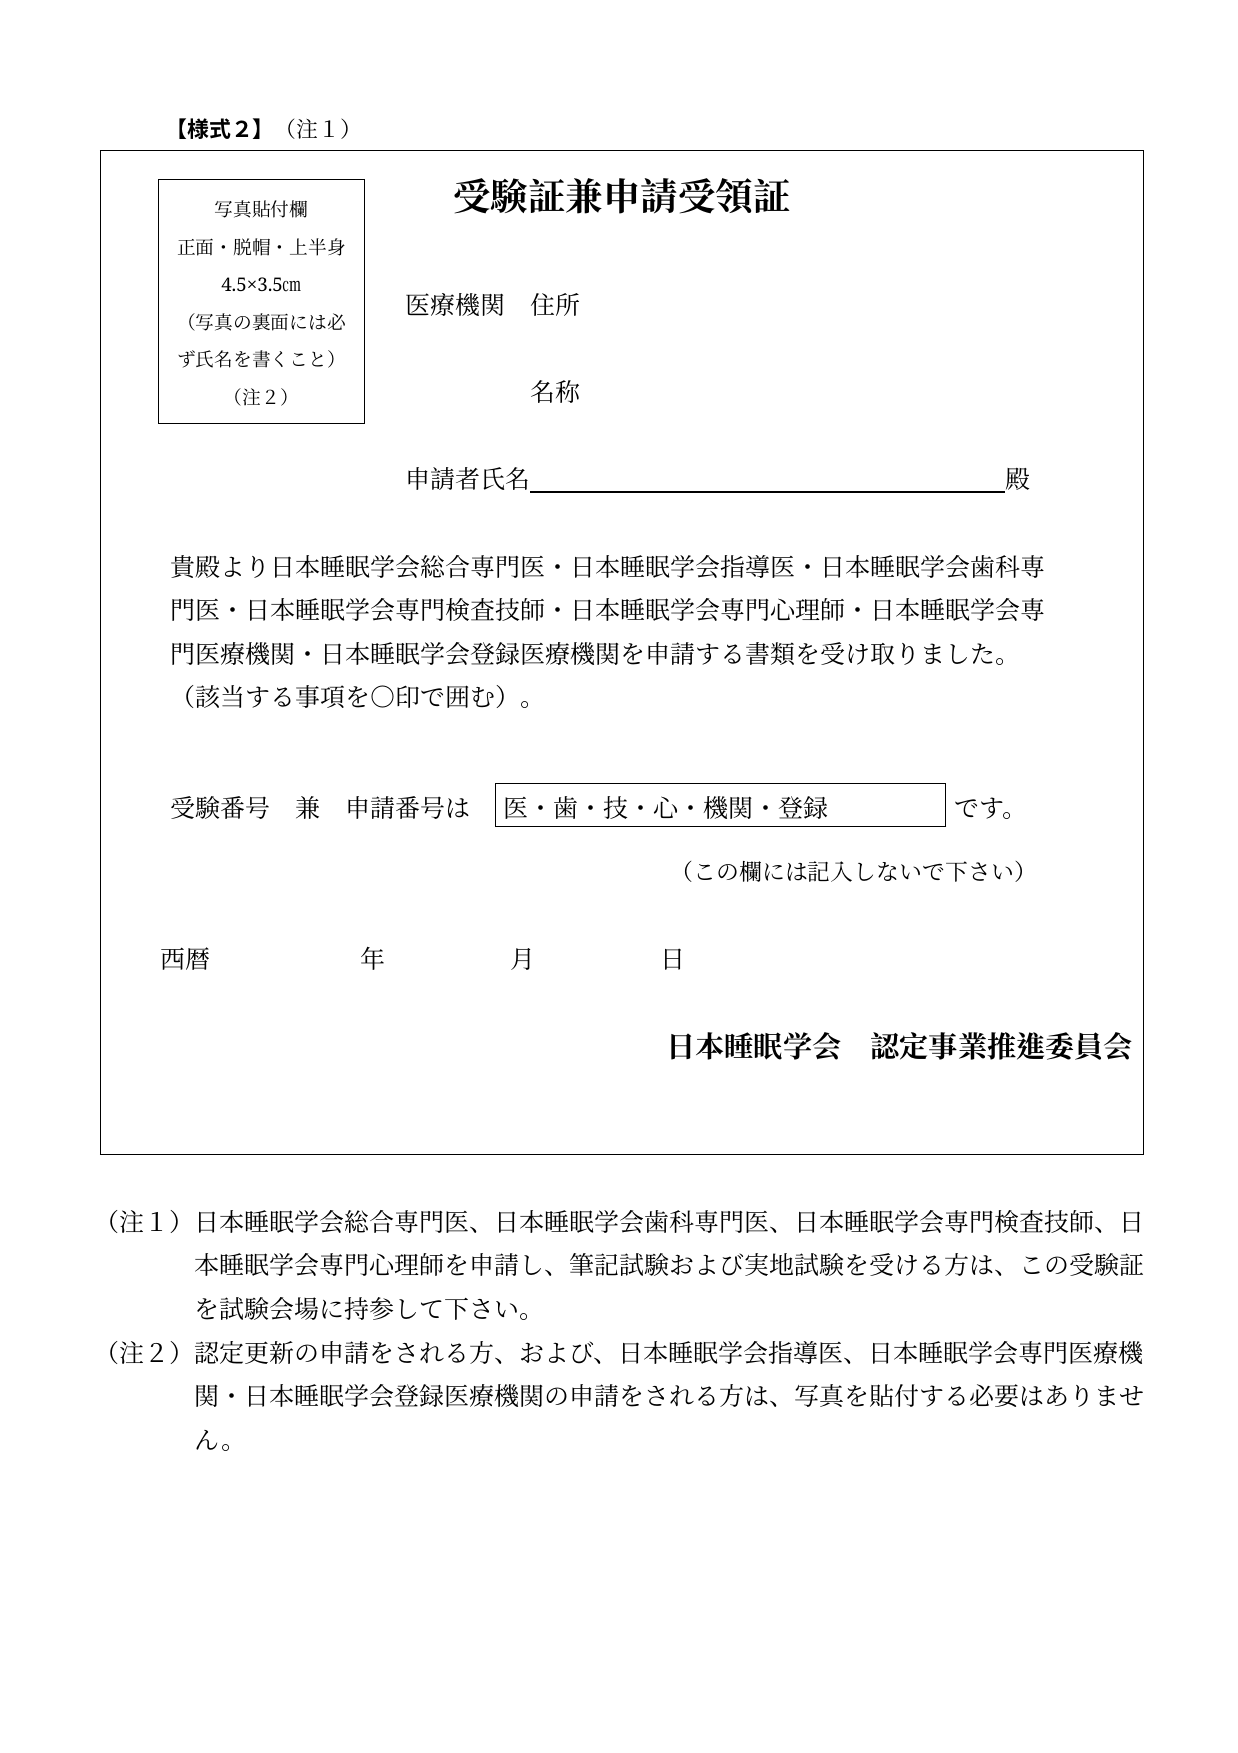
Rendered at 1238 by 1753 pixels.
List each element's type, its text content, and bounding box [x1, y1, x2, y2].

text 認定更新の場合：【様式１】【様式２】【様式８の１、８の２、８の３】【様式２】（注１） [119, 106, 1152, 150]
text （注１）日本睡眠学会総合専門医、日本睡眠学会歯科専門医、日本睡眠学会専門検査技師、日本睡眠学会専門心理師を申請し、筆記試験および実地試験を受ける方は、この受験証を試験会場に持参して下さい。 [94, 1198, 1152, 1329]
table_header 受験証兼申請受領証 医療機関 住所 名称 申請者氏名 殿 貴殿より日本睡眠学会総合専門医・日本睡眠学会指導医・日本睡眠学会歯科専門医・日本睡眠学会専門検査技師・日本睡眠学会専門心理師・日本睡眠学会専門医療機関・日本睡眠学会登録医療機関を申請する書類を受け取りました。 （該当する事項を○印で囲む）。 受験番号 兼 申請番号は 医・歯・技・心・機関・登録 です。（この欄には記入しないで下さい） 西暦 年 月 日 日本睡眠学会 認定事業推進委員会 [101, 151, 1143, 1154]
text （注２）認定更新の申請をされる方、および、日本睡眠学会指導医、日本睡眠学会専門医療機関・日本睡眠学会登録医療機関の申請をされる方は、写真を貼付する必要はありません。 [94, 1329, 1152, 1460]
